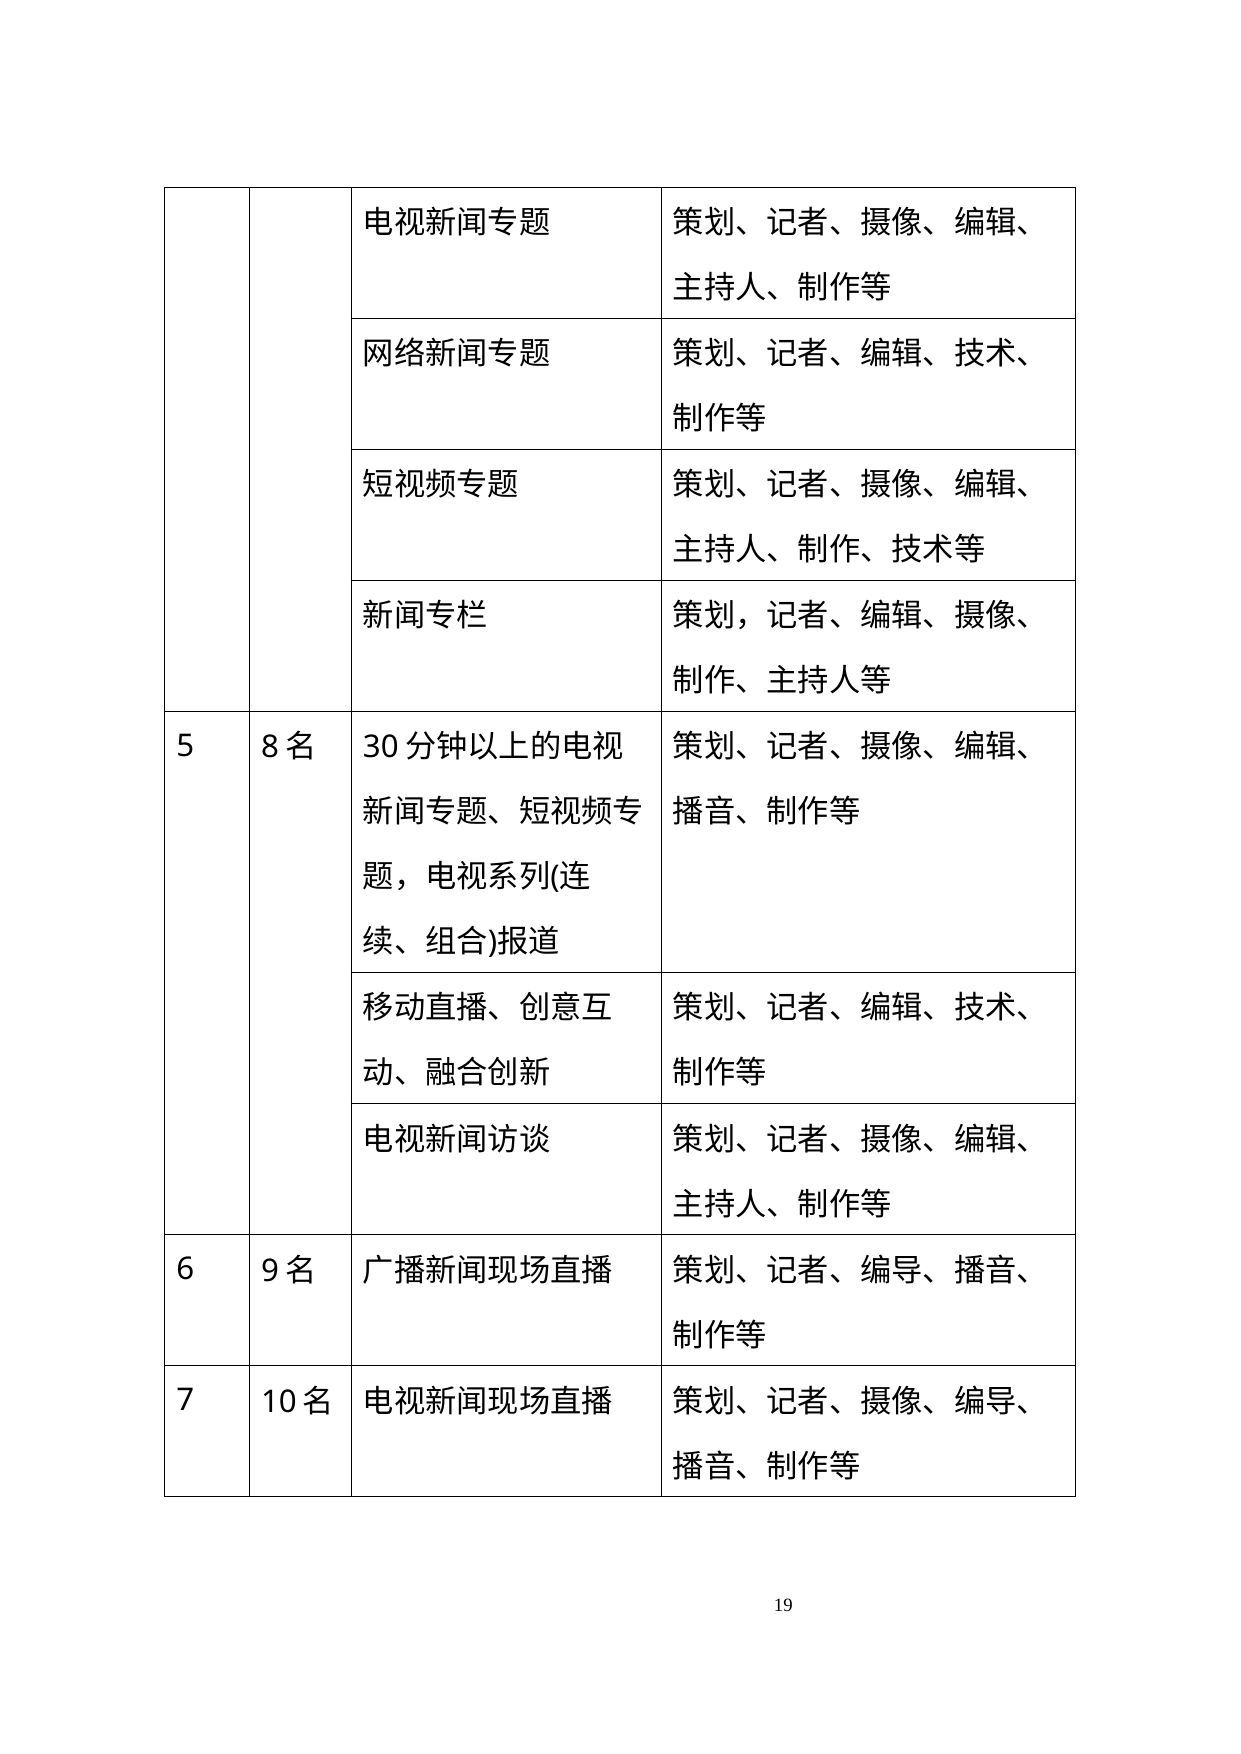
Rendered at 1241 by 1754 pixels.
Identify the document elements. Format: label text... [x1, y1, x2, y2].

table_cell 策划、记者、摄像、编辑、主持人、制作、技术等 [662, 450, 1075, 580]
table_cell 7 [165, 1366, 249, 1496]
table_cell 电视新闻现场直播 [352, 1366, 661, 1496]
table_cell 8名 [250, 712, 351, 1234]
table_cell 策划、记者、摄像、编辑、主持人、制作等 [662, 1104, 1075, 1234]
table_cell 电视新闻专题 [352, 188, 661, 318]
table_cell 6 [165, 1235, 249, 1365]
table_cell 30分钟以上的电视新闻专题、短视频专题，电视系列(连续、组合)报道 [352, 712, 661, 972]
table_cell 策划、记者、摄像、编辑、播音、制作等 [662, 712, 1075, 972]
table_cell 策划、记者、编辑、技术、制作等 [662, 319, 1075, 449]
table_cell 策划、记者、摄像、编导、播音、制作等 [662, 1366, 1075, 1496]
table_cell 网络新闻专题 [352, 319, 661, 449]
table_cell 5 [165, 712, 249, 1234]
table_cell 移动直播、创意互动、融合创新 [352, 973, 661, 1103]
table_cell 新闻专栏 [352, 581, 661, 711]
table_cell 策划，记者、编辑、摄像、制作、主持人等 [662, 581, 1075, 711]
table_cell 电视新闻访谈 [352, 1104, 661, 1234]
table_cell 9名 [250, 1235, 351, 1365]
table_cell 策划、记者、编辑、技术、制作等 [662, 973, 1075, 1103]
table_cell 策划、记者、摄像、编辑、主持人、制作等 [662, 188, 1075, 318]
table_cell 10名 [250, 1366, 351, 1496]
table_cell 策划、记者、编导、播音、制作等 [662, 1235, 1075, 1365]
table_cell 短视频专题 [352, 450, 661, 580]
table_cell 广播新闻现场直播 [352, 1235, 661, 1365]
